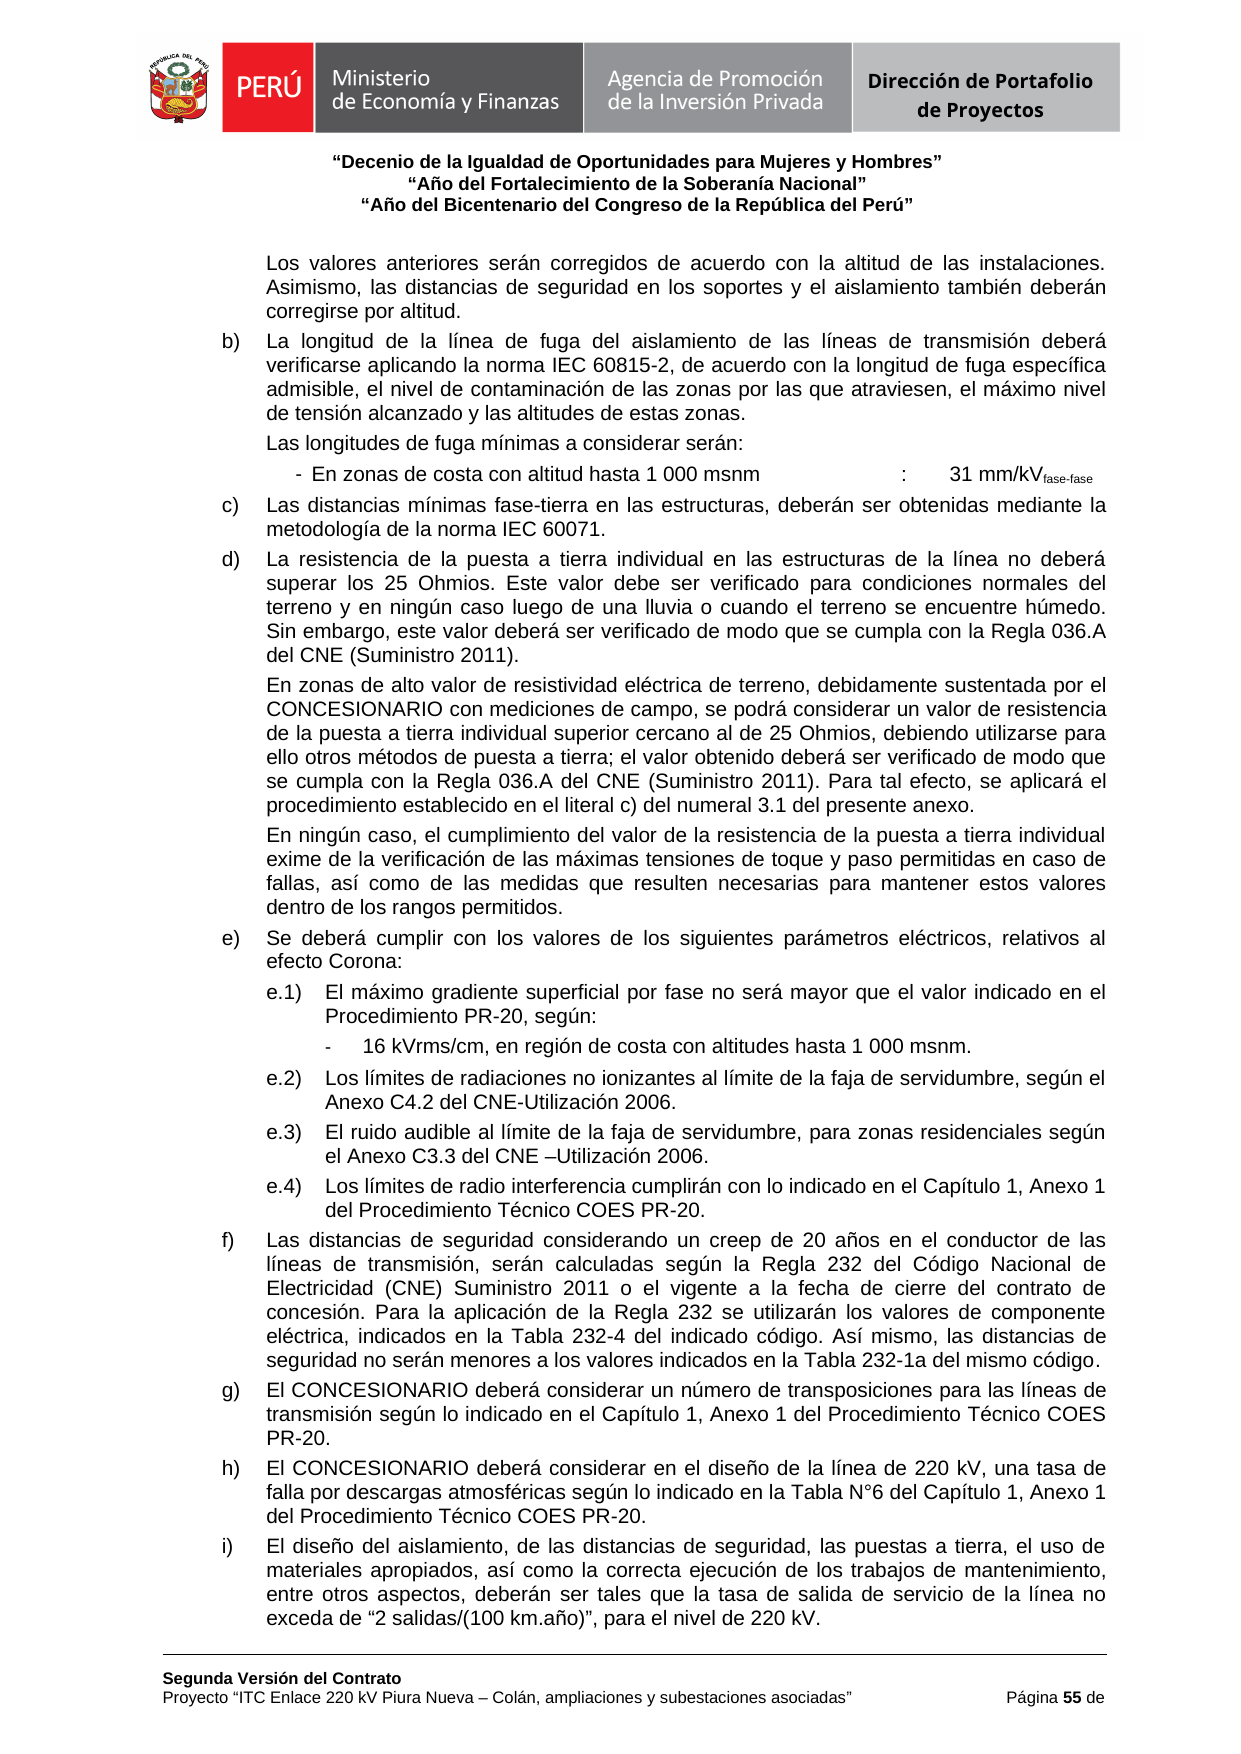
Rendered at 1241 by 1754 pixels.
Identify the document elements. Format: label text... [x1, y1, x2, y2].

list El CONCESIONARIO deberá considerar en el diseño de la línea de 220 kV, una tasa de falla por descargas atmosféricas según lo indicado en la Tabla N°6 del Capítulo 1, Anexo 1 del Procedimiento Técnico COES PR-20. [222, 1456, 1107, 1528]
text e.1) El máximo gradiente superficial por fase no será mayor que el valor indicado en el Procedimiento PR-20, según: [266, 979, 1107, 1027]
list En zonas de costa con altitud hasta 1 000 msnm : 31 mm/kVfase-fase [295, 461, 1107, 487]
text e.3) El ruido audible al límite de la faja de servidumbre, para zonas residenciales según el Anexo C3.3 del CNE –Utilización 2006. [266, 1120, 1107, 1168]
text En zonas de alto valor de resistividad eléctrica de terreno, debidamente sustentada por el CONCESIONARIO con mediciones de campo, se podrá considerar un valor de resistencia de la puesta a tierra individual superior cercano al de 25 Ohmios, debiendo utilizarse para ello otros métodos de puesta a tierra; el valor obtenido deberá ser verificado de modo que se cumpla con la Regla 036.A del CNE (Suministro 2011). Para tal efecto, se aplicará el procedimiento establecido en el literal c) del numeral 3.1 del presente anexo. [266, 673, 1107, 817]
text e.4) Los límites de radio interferencia cumplirán con lo indicado en el Capítulo 1, Anexo 1 del Procedimiento Técnico COES PR-20. [266, 1174, 1107, 1222]
list 16 kVrms/cm, en región de costa con altitudes hasta 1 000 msnm. [325, 1034, 1107, 1059]
list Las distancias mínimas fase-tierra en las estructuras, deberán ser obtenidas mediante la metodología de la norma IEC 60071. [222, 493, 1107, 541]
text e.2) Los límites de radiaciones no ionizantes al límite de la faja de servidumbre, según el Anexo C4.2 del CNE-Utilización 2006. [266, 1066, 1107, 1113]
list La resistencia de la puesta a tierra individual en las estructuras de la línea no deberá superar los 25 Ohmios. Este valor debe ser verificado para condiciones normales del terreno y en ningún caso luego de una lluvia o cuando el terreno se encuentre húmedo. Sin embargo, este valor deberá ser verificado de modo que se cumpla con la Regla 036.A del CNE (Suministro 2011). [222, 547, 1107, 667]
list El CONCESIONARIO deberá considerar un número de transposiciones para las líneas de transmisión según lo indicado en el Capítulo 1, Anexo 1 del Procedimiento Técnico COES PR-20. [222, 1378, 1107, 1450]
list El diseño del aislamiento, de las distancias de seguridad, las puestas a tierra, el uso de materiales apropiados, así como la correcta ejecución de los trabajos de mantenimiento, entre otros aspectos, deberán ser tales que la tasa de salida de servicio de la línea no exceda de “2 salidas/(100 km.año)”, para el nivel de 220 kV. [222, 1534, 1107, 1630]
text En ningún caso, el cumplimiento del valor de la resistencia de la puesta a tierra individual exime de la verificación de las máximas tensiones de toque y paso permitidas en caso de fallas, así como de las medidas que resulten necesarias para mantener estos valores dentro de los rangos permitidos. [266, 823, 1107, 919]
text Los valores anteriores serán corregidos de acuerdo con la altitud de las instalaciones. Asimismo, las distancias de seguridad en los soportes y el aislamiento también deberán corregirse por altitud. [266, 251, 1107, 323]
text Las longitudes de fuga mínimas a considerar serán: [266, 431, 1107, 455]
list Se deberá cumplir con los valores de los siguientes parámetros eléctricos, relativos al efecto Corona: [222, 925, 1107, 973]
list Las distancias de seguridad considerando un creep de 20 años en el conductor de las líneas de transmisión, serán calculadas según la Regla 232 del Código Nacional de Electricidad (CNE) Suministro 2011 o el vigente a la fecha de cierre del contrato de concesión. Para la aplicación de la Regla 232 se utilizarán los valores de componente eléctrica, indicados en la Tabla 232-4 del indicado código. Así mismo, las distancias de seguridad no serán menores a los valores indicados en la Tabla 232-1a del mismo código. [222, 1228, 1107, 1372]
picture [135, 32, 1145, 140]
list La longitud de la línea de fuga del aislamiento de las líneas de transmisión deberá verificarse aplicando la norma IEC 60815-2, de acuerdo con la longitud de fuga específica admisible, el nivel de contaminación de las zonas por las que atraviesen, el máximo nivel de tensión alcanzado y las altitudes de estas zonas. [222, 329, 1107, 425]
